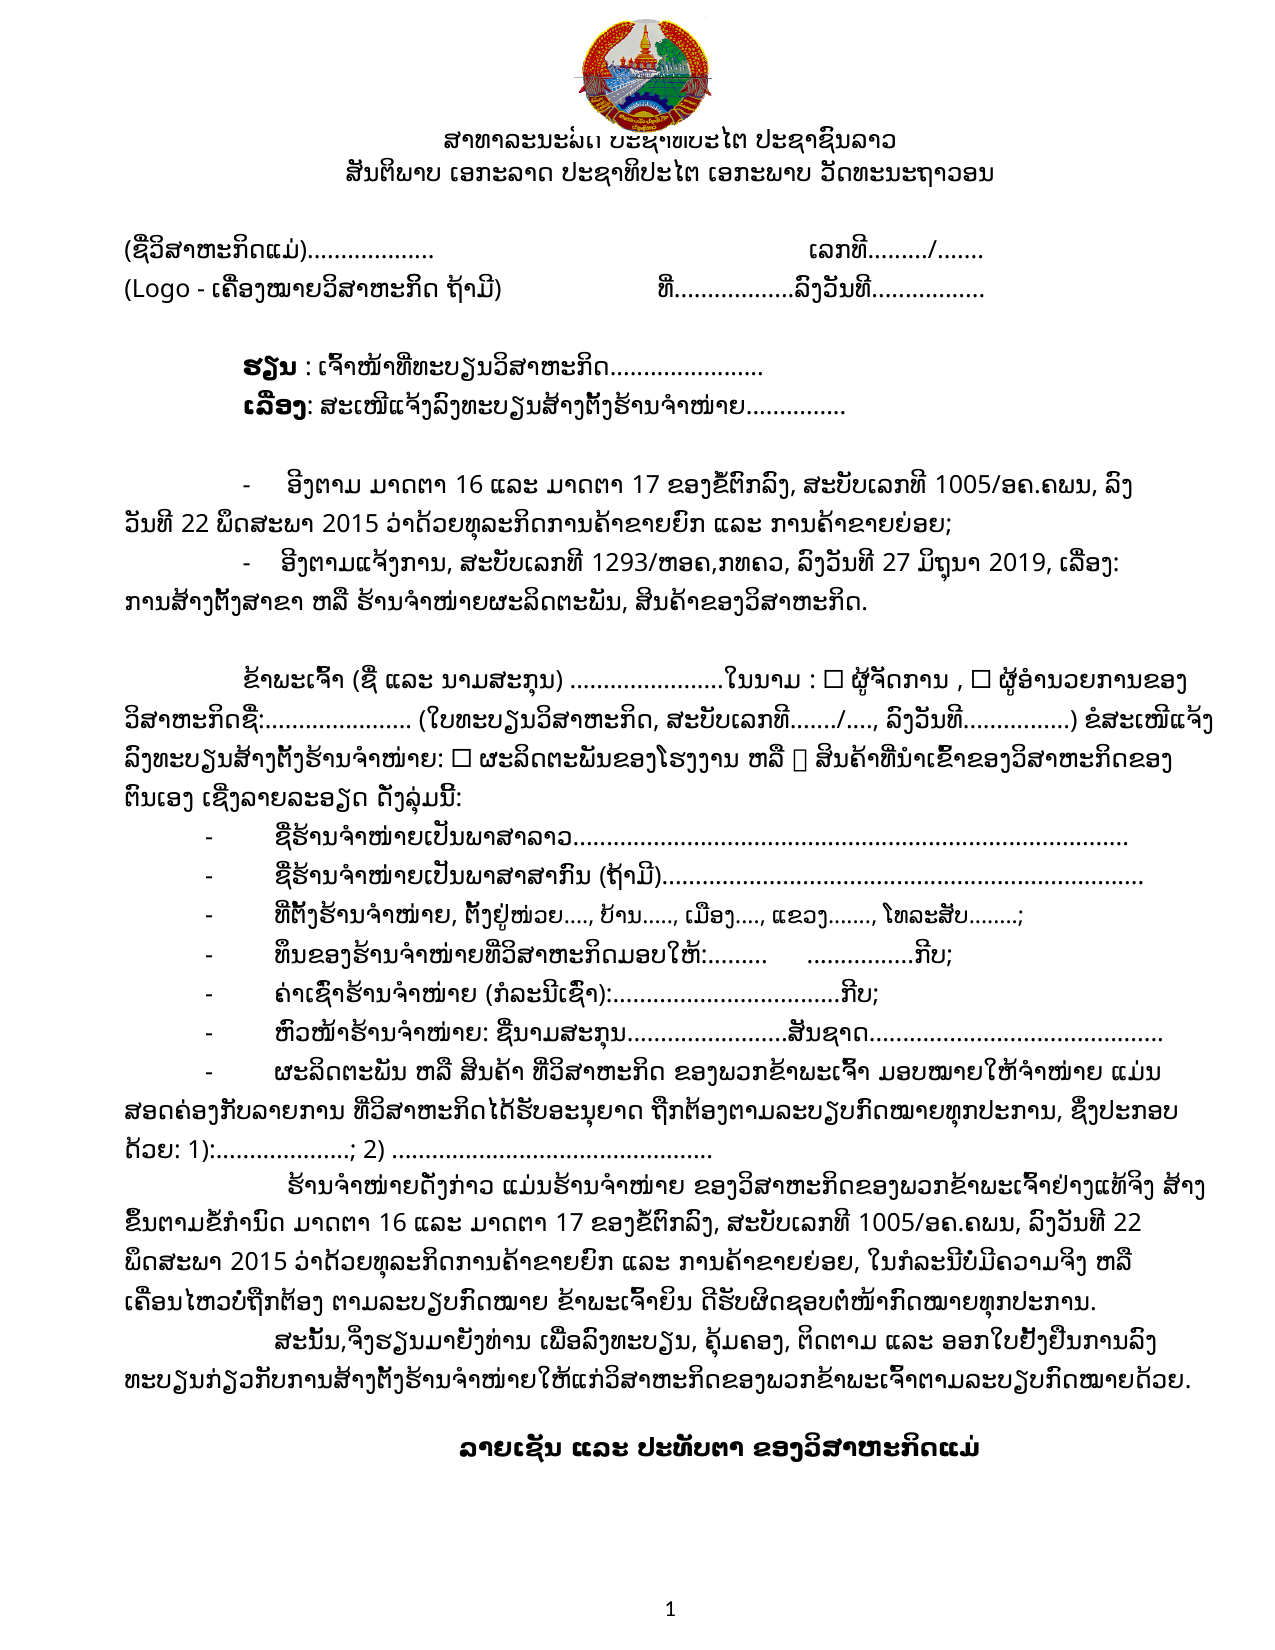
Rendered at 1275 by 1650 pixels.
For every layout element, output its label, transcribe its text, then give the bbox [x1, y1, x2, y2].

text ສອດ​ຄ່ອງ​ກັບ​ລາຍ​ການ ທີ່​ວິ​ສາ​ຫະ​ກິດ​ໄດ້​ຮັບ​ອະ​ນຸ​ຍາດ ຖືກ​ຕ້ອງ​ຕາມ​ລະ​ບຽບ​ກົດ​ໝາຍ​ທຸກ​ປະ​ການ​, ຊຶ່ງ​ປະ​ກອບ​ດ້ວຍ: 1):....................; 2) ................................................ [124, 1093, 1216, 1166]
text ຂ້າພະ​ເຈົ້າ (ຊື່ ແລະ ນາມສະກຸນ) .......................ໃນນາມ : ຜູ້ຈັດການ , ຜູ້ອໍານວຍການຂອງວິສາຫະກິດຊື່:...................... (ໃບທະບຽນວິສາຫະກິດ, ສະບັບເລກທີ......./...., ລົງວັນທີ................) ຂໍສະເໜີແຈ້ງລົງທະບຽນສ້າງຕັ້ງຮ້ານຈໍາໜ່າຍ: ຜະລິດຕະພັນຂອງໂຮງງານ ຫລື ສິນຄ້າທີ່ນໍາເຂົ້າຂອງວິສາຫະກິດຂອງຕົນເອງ ເຊີ່ງລາຍລະອຽດ ດັ່ງລຸ່ມນີ້: [124, 662, 1216, 814]
text (ຊື່ວິສາຫະກິດແມ່)................... ເລກທີ........./....... [124, 231, 1216, 265]
text ສາທາ​ລະນະ​ລັດ ປະຊາທິປະ​ໄຕ ປະຊາຊົນ​ລາວ [124, 125, 656, 154]
text ເຄື່ອນໄຫວບໍ່ຖືກຕ້ອງ ຕາມລະບຽບກົດໝາຍ ຂ້າພະເຈົ້າຍິນ ດີຮັບຜິດຊອບຕໍ່ໜ້າກົດໝາຍທຸກປະການ. [124, 1283, 1216, 1317]
text ສັນຕິພາບ ເອກະລາດ ປະຊາທິປະໄຕ ເອກະພາບ ວັດທະນະຖາວອນ [124, 159, 1216, 188]
text ຮຽນ : ​ເຈົ້າ​ໜ້າ​ທີ່​ທະບຽນ​ວິ​ສາ​ຫະກິດ....................... [124, 349, 1216, 383]
list ອີງຕາມ ມາດຕາ 16 ແລະ ມາດຕາ 17 ຂອງຂໍ້ຕົກລົງ, ສະບັບເລກທີ 1005/ອຄ.ຄພນ, ລົງ [242, 466, 1216, 500]
list ຊື່ຮ້ານຈໍາໜ່າຍເປັນພາສາສາກົນ (ຖ້າມີ)........................................................................ [199, 858, 1216, 892]
list ທຶນຂອງຮ້ານຈໍາໜ່າຍທີ່ວິສາຫະກິດມອບໃຫ້:......... ................ກີບ; [199, 936, 1216, 970]
text ສະນັ້ນ,ຈິ່ງຮຽນມາຍັງທ່ານ ເພື່ອລົງທະບຽນ, ຄຸ້ມຄອງ, ຕິດຕາມ ແລະ ອອກໃບຢັ້ງຢືນການລົງ [199, 1322, 1216, 1356]
list ທີ່​ຕັ້ງຮ້ານຈໍາໜ່າຍ, ຕັ້ງຢູ່ໜ່ວຍ...., ບ້ານ....., ເມືອງ...., ແຂວງ......., ໂທລະສັບ........​; [199, 897, 1216, 931]
list ຜະ​ລິດ​ຕະ​ພັນ ຫລື ສິນ​ຄ້າ ທີ່ວິ​ສາ​ຫະ​ກິດ ຂອງ​ພວກ​ຂ້າ​ພະ​ເຈົ້າ ມອບໝາຍໃຫ້ຈໍາໜ່າຍ ແມ່ນ [199, 1054, 1216, 1088]
list ອີງຕາມແຈ້ງການ, ສະບັບເລກທີ 1293/ຫອຄ,ກທຄວ, ລົງວັນທີ 27 ມິຖຸນາ 2019, ເລື່ອງ: [213, 545, 1216, 579]
list ຄ່າ​ເຊົ່າ​ຮ້ານ​ຈຳ​ໜ່າຍ (ກໍ​ລະ​ນີ​ເຊົ່າ):..................................ກີບ; [199, 976, 1216, 1009]
picture [574, 17, 712, 136]
text ທະບຽນກ່ຽວກັບການສ້າງຕັ້ງຮ້ານຈໍາໜ່າຍ​ໃຫ້​ແກ່​ວິ​ສາ​ຫະກິດຂອງ​ພວກ​ຂ້າພະ​ເຈົ້າຕາມ​ລະ​ບຽບກົດໝາຍ​ດ້ວຍ. [124, 1362, 1216, 1396]
list ຊື່ຮ້ານຈໍາໜ່າຍເປັນພາສາລາວ................................................................................... [199, 819, 1216, 853]
text (Logo - ເຄື່ອງໝາຍວິສາຫະກິິດ ຖ້າມີ) ທີ່..................ລົງວັນທີ................. [124, 271, 1216, 304]
text ພຶດ​ສະ​ພາ 2015 ວ່າດ້ວຍທຸລະກິດການຄ້າຂາຍຍົກ ແລະ ການຄ້າຂາຍຍ່ອຍ, ໃນ​ກໍ​ລະ​ນີບໍ່ມີຄວາມຈິງ ຫລື [124, 1244, 1216, 1278]
list ຮ້ານ​ຈຳ​ໜ່າຍດັ່ງ​ກ່າວ ແມ່ນ​ຮ້ານ​ຈຳ​ໜ່າຍ ຂອງວິ​ສາ​ຫະ​ກິດຂອງ​ພວກ​ຂ້າ​ພະ​ເຈົ້າ​ຢ່າງ​ແທ້​ຈິງ ສ້າງ [287, 1171, 1216, 1201]
text ການສ້າງຕັ້ງສາຂາ ຫລື ຮ້ານຈໍາໜ່າຍຜະລິດຕະພັນ, ສິນຄ້າຂອງວິສາຫະກິດ. [124, 584, 1216, 618]
text ສາທາ​ລະນະ​ລັດ ປະຊາທິປະ​ໄຕ ປະຊາຊົນ​ລາວ [645, 125, 1216, 154]
list ຫົວໜ້າຮ້ານຈໍາໜ່າຍ: ຊື່ນາມສະກຸນ........................ສັນຊາດ............................................ [199, 1015, 1216, 1049]
text ຂຶ້ນ​ຕາມ​ຂໍ້​ກຳ​ນົດ ​ມາດຕາ 16 ແລະ ມາດຕາ 17 ຂອງຂໍ້ຕົກລົງ, ສະບັບເລກທີ 1005/ອຄ.ຄພນ, ລົງວັນທີ 22 [124, 1205, 1216, 1239]
text ເລື່ອງ: ສະ​ເໜີແຈ້ງ​ລົງທະບຽນສ້າງຕັ້ງຮ້ານຈໍາໜ່າຍ...............󠄀 [124, 388, 1216, 422]
text ລາຍເຊັນ ແລະ ປະທັບຕາ ຂອງວິສາຫະກິດແມ່ [124, 1433, 1216, 1462]
text ວັນທີ 22 ພຶດ​ສະ​ພາ 2015 ວ່າດ້ວຍທຸລະກິດການຄ້າຂາຍຍົກ ແລະ ການຄ້າຂາຍຍ່ອຍ; [124, 506, 1216, 539]
